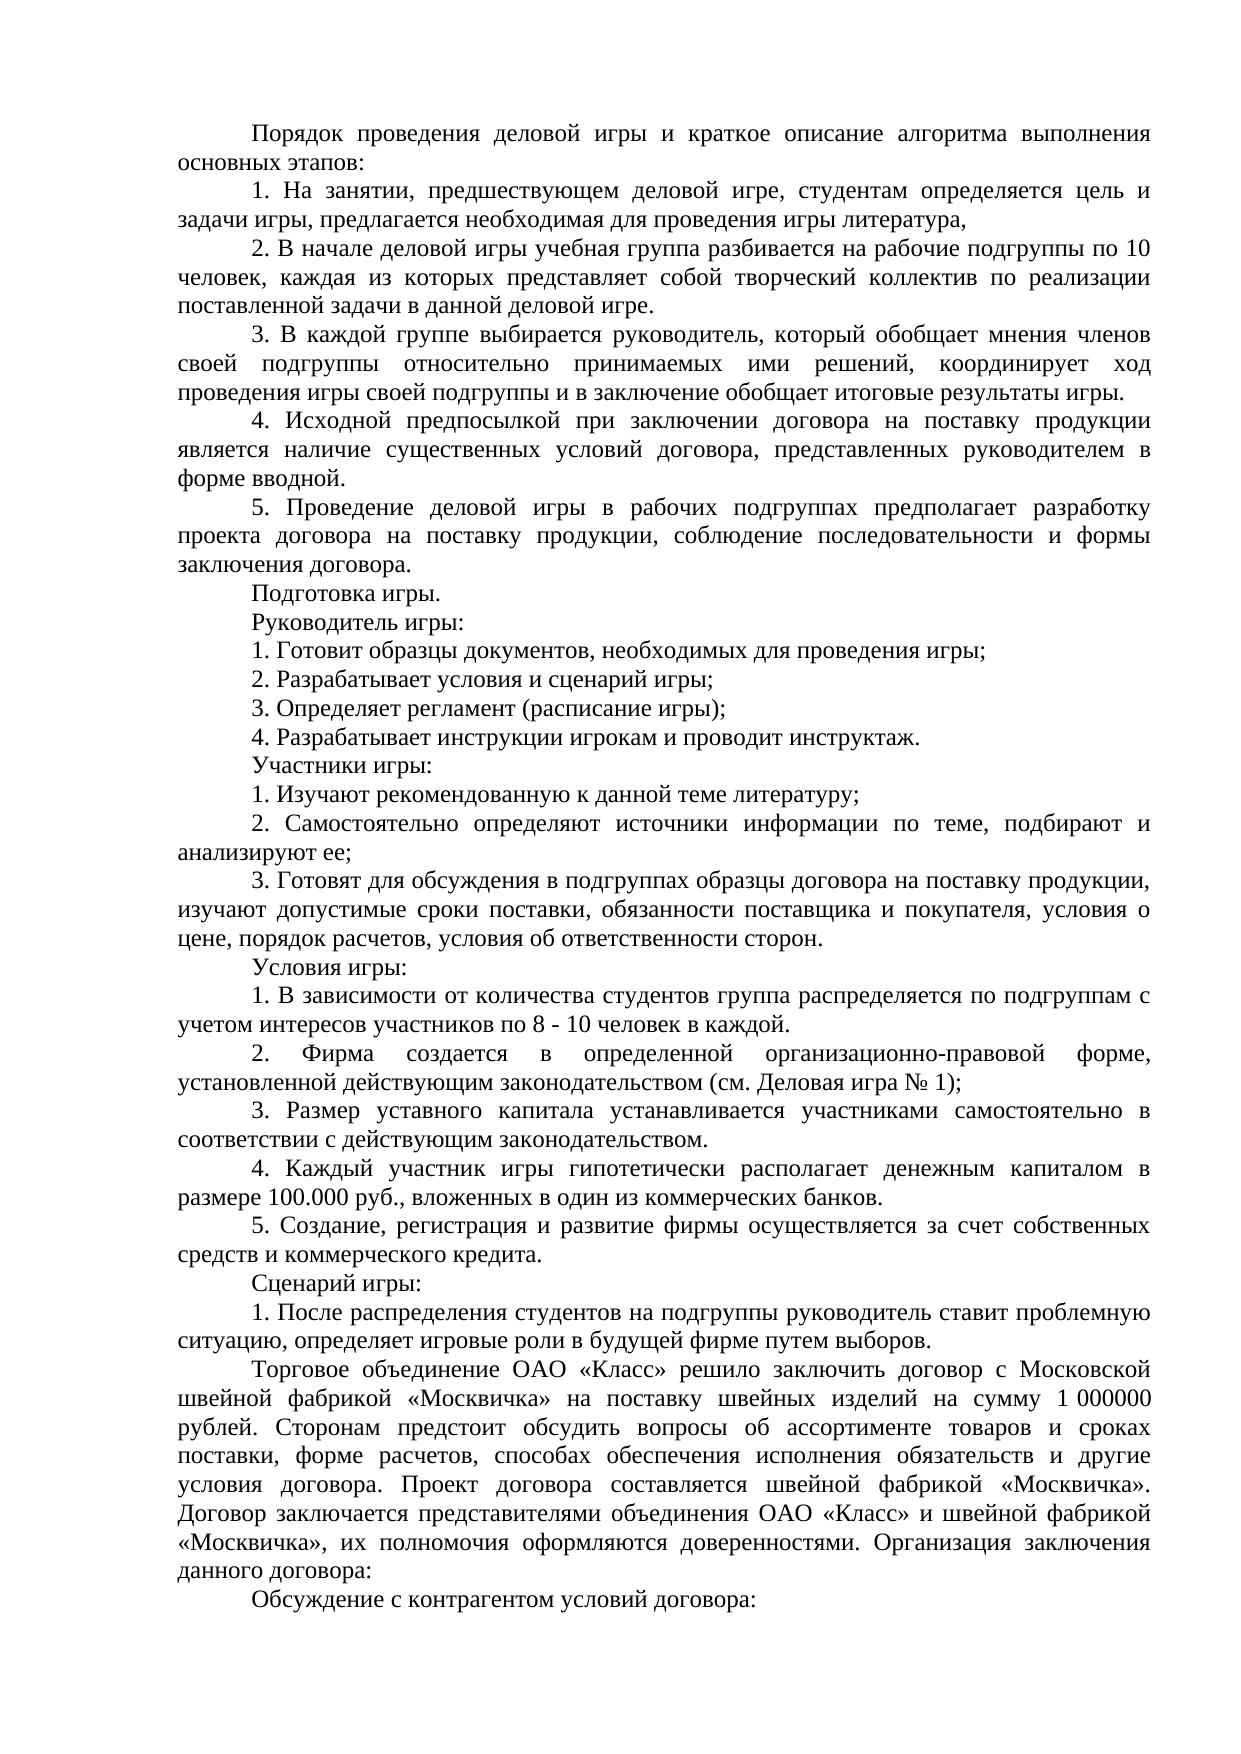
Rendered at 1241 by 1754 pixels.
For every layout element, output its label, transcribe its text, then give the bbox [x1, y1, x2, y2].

text Обсуждение с контрагентом условий договора: [177, 1584, 1152, 1613]
text Условия игры: [177, 952, 1152, 981]
text 3. В каждой группе выбирается руководитель, который обобщает мнения членов своей подгруппы относительно принимаемых ими решений, координирует ход проведения игры своей подгруппы и в заключение обобщает итоговые результаты игры. [177, 319, 1152, 406]
text 2. В начале деловой игры учебная группа разбивается на рабочие подгруппы по 10 человек, каждая из которых представляет собой творческий коллектив по реализации поставленной задачи в данной деловой игре. [177, 233, 1152, 319]
text Подготовка игры. [177, 578, 1152, 607]
text 3. Готовят для обсуждения в подгруппах образцы договора на поставку продукции, изучают допустимые сроки поставки, обязанности поставщика и покупателя, условия о цене, порядок расчетов, условия об ответственности сторон. [177, 866, 1152, 952]
text 3. Размер уставного капитала устанавливается участниками самостоятельно в соответствии с действующим законодательством. [177, 1096, 1152, 1153]
text 1. После распределения студентов на подгруппы руководитель ставит проблемную ситуацию, определяет игровые роли в будущей фирме путем выборов. [177, 1297, 1152, 1354]
text 2. Разрабатывает условия и сценарий игры; [177, 664, 1152, 693]
text 5. Создание, регистрация и развитие фирмы осуществляется за счет собственных средств и коммерческого кредита. [177, 1211, 1152, 1268]
text 1. В зависимости от количества студентов группа распределяется по подгруппам с учетом интересов участников по 8 - 10 человек в каждой. [177, 981, 1152, 1038]
text 4. Исходной предпосылкой при заключении договора на поставку продукции является наличие существенных условий договора, представленных руководителем в форме вводной. [177, 406, 1152, 492]
text 1. Изучают рекомендованную к данной теме литературу; [177, 779, 1152, 808]
text Торговое объединение ОАО «Класс» решило заключить договор с Московской швейной фабрикой «Москвичка» на поставку швейных изделий на сумму 1 000000 рублей. Сторонам предстоит обсудить вопросы об ассортименте товаров и сроках поставки, форме расчетов, способах обеспечения исполнения обязательств и другие условия договора. Проект договора составляется швейной фабрикой «Москвичка». Договор заключается представителями объединения ОАО «Класс» и швейной фабрикой «Москвичка», их полномочия оформляются доверенностями. Организация заключения данного договора: [177, 1354, 1152, 1584]
text 5. Проведение деловой игры в рабочих подгруппах предполагает разработку проекта договора на поставку продукции, соблюдение последовательности и формы заключения договора. [177, 492, 1152, 578]
text 2. Самостоятельно определяют источники информации по теме, подбирают и анализируют ее; [177, 808, 1152, 866]
text 1. На занятии, предшествующем деловой игре, студентам определяется цель и задачи игры, предлагается необходимая для проведения игры литература, [177, 176, 1152, 233]
text Порядок проведения деловой игры и краткое описание алгоритма выполнения основных этапов: [177, 118, 1152, 176]
text Руководитель игры: [177, 607, 1152, 636]
text 4. Каждый участник игры гипотетически располагает денежным капиталом в размере 100.000 руб., вложенных в один из коммерческих банков. [177, 1153, 1152, 1211]
text 3. Определяет регламент (расписание игры); [177, 693, 1152, 722]
text 2. Фирма создается в определенной организационно-правовой форме, установленной действующим законодательством (см. Деловая игра № 1); [177, 1038, 1152, 1096]
text Сценарий игры: [177, 1268, 1152, 1297]
text Участники игры: [177, 751, 1152, 779]
text 1. Готовит образцы документов, необходимых для проведения игры; [177, 636, 1152, 664]
text 4. Разрабатывает инструкции игрокам и проводит инструктаж. [177, 722, 1152, 751]
